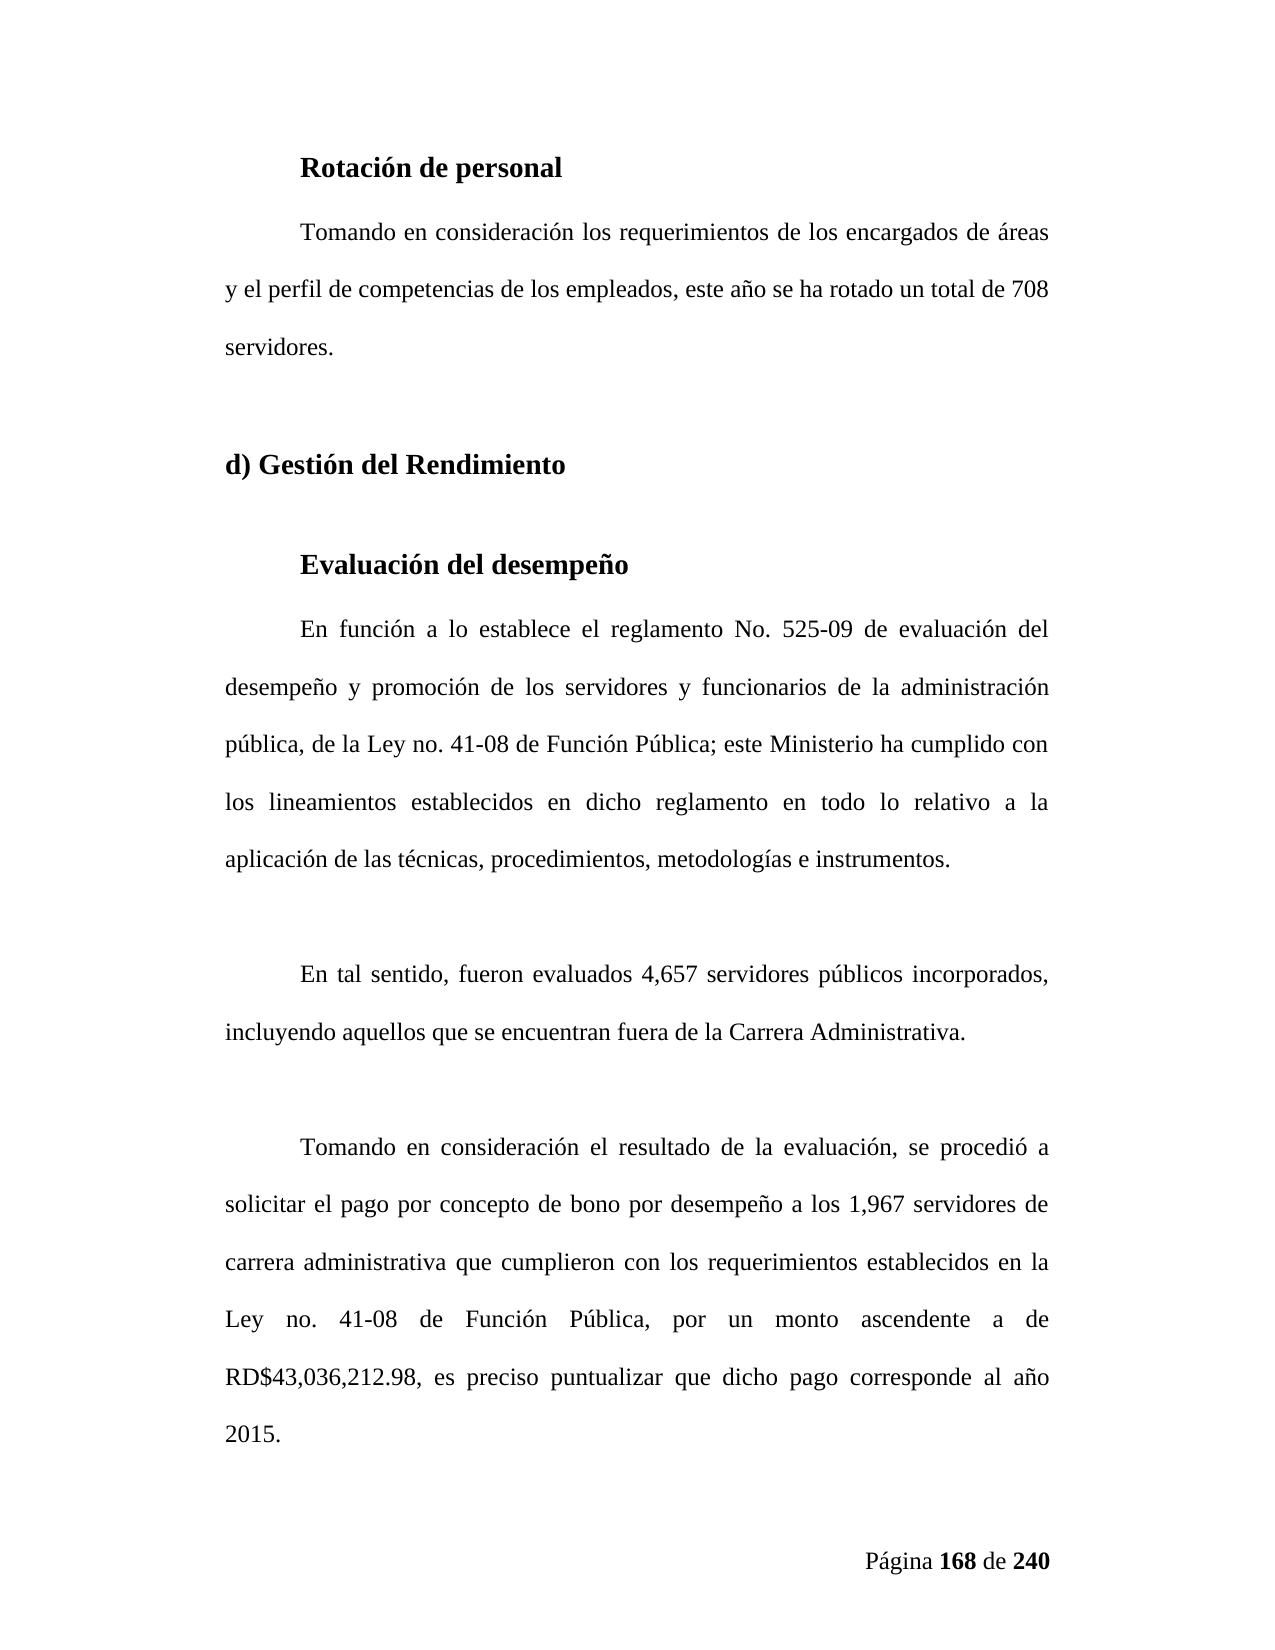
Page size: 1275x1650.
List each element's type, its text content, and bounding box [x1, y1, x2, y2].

subtitle d) Gestión del Rendimiento [225, 447, 1050, 481]
text En función a lo establece el reglamento No. 525-09 de evaluación del desempeño y promoción de los servidores y funcionarios de la administración pública, de la Ley no. 41-08 de Función Pública; este Ministerio ha cumplido con los lineamientos establecidos en dicho reglamento en todo lo relativo a la aplicación de las técnicas, procedimientos, metodologías e instrumentos. [225, 614, 1050, 873]
text Tomando en consideración el resultado de la evaluación, se procedió a solicitar el pago por concepto de bono por desempeño a los 1,967 servidores de carrera administrativa que cumplieron con los requerimientos establecidos en la Ley no. 41-08 de Función Pública, por un monto ascendente a de RD$43,036,212.98, es preciso puntualizar que dicho pago corresponde al año 2015. [225, 1132, 1050, 1448]
text Tomando en consideración los requerimientos de los encargados de áreas y el perfil de competencias de los empleados, este año se ha rotado un total de 708 servidores. [225, 217, 1050, 361]
list Evaluación del desempeño [225, 547, 1050, 581]
list Rotación de personal [225, 150, 1050, 183]
text En tal sentido, fueron evaluados 4,657 servidores públicos incorporados, incluyendo aquellos que se encuentran fuera de la Carrera Administrativa. [225, 959, 1050, 1045]
